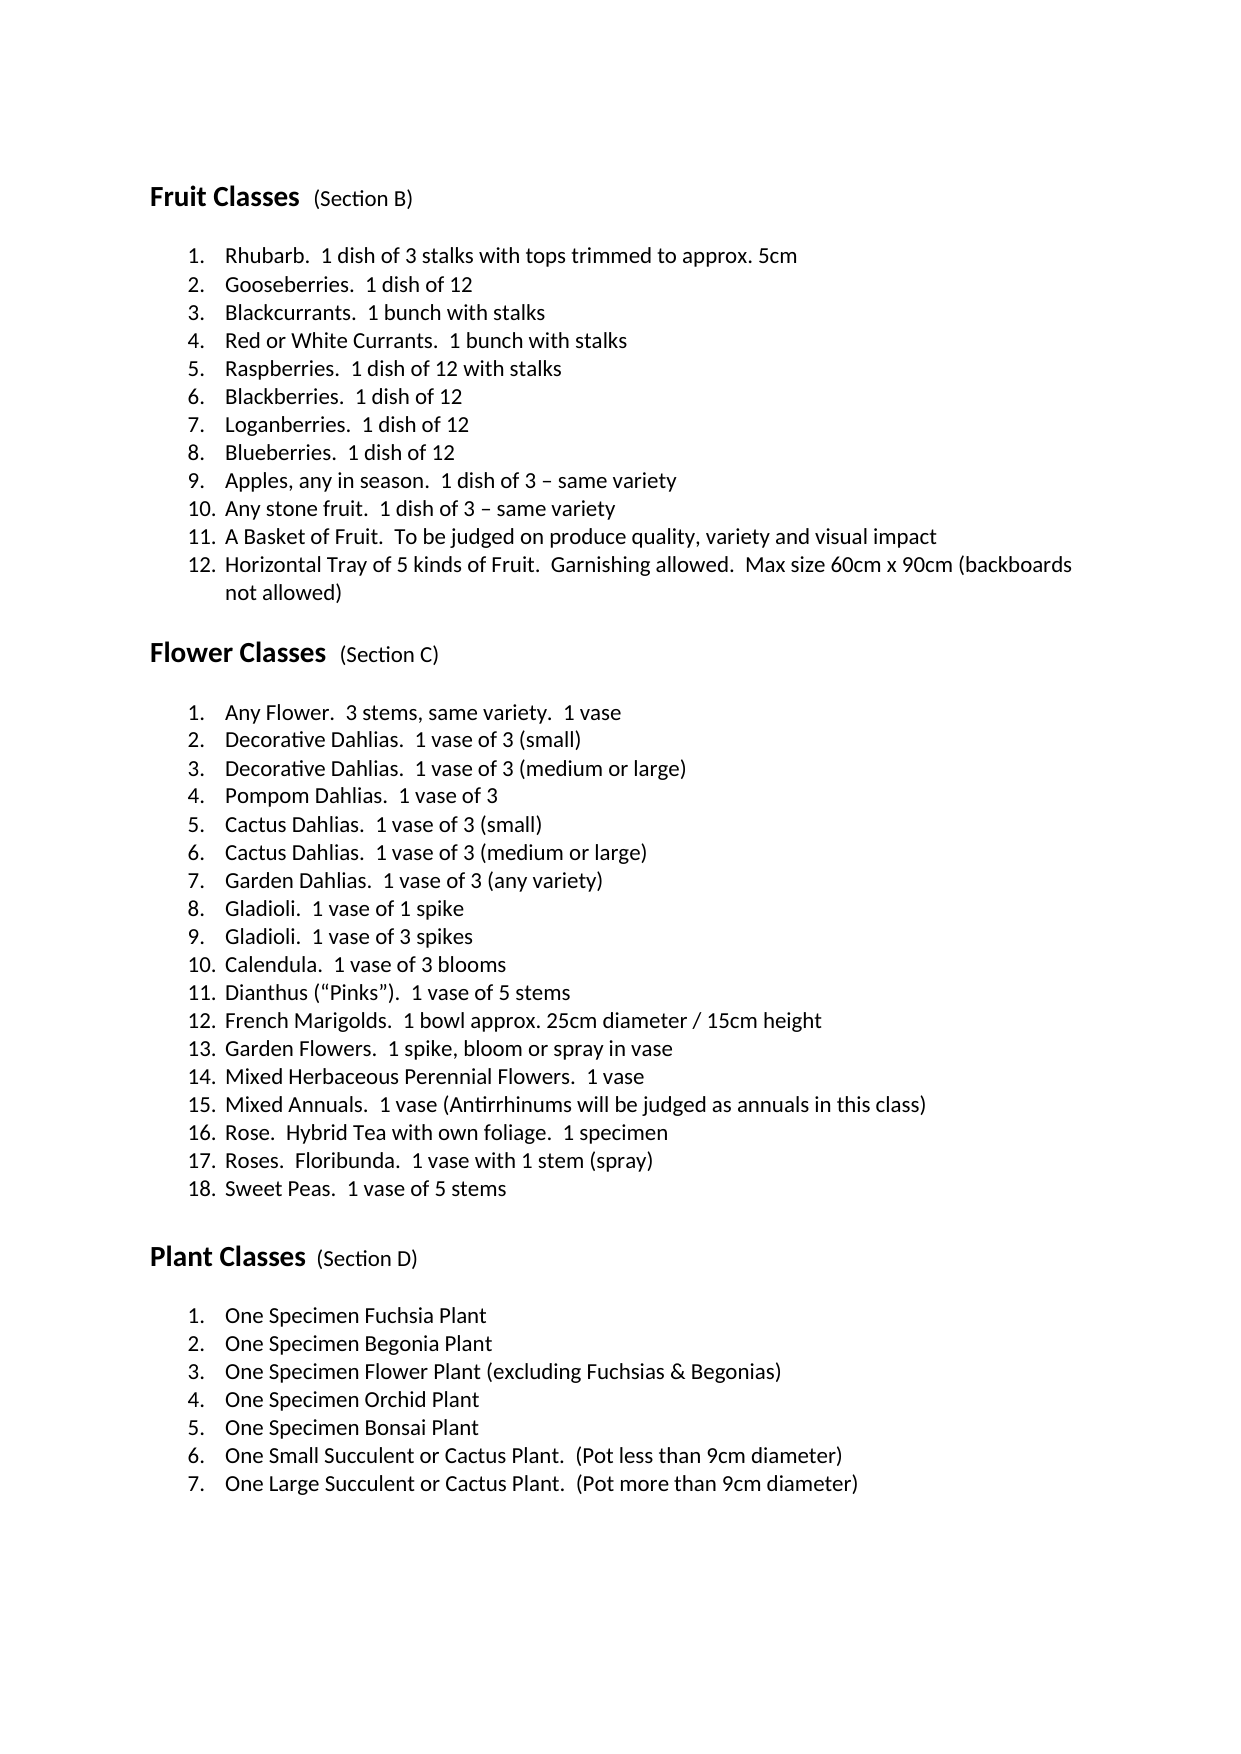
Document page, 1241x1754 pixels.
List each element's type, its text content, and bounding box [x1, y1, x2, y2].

list Mixed Annuals. 1 vase (Antirrhinums will be judged as annuals in this class) [187, 1090, 1090, 1118]
list Roses. Floribunda. 1 vase with 1 stem (spray) [187, 1146, 1090, 1174]
list One Small Succulent or Cactus Plant. (Pot less than 9cm diameter) [187, 1441, 1090, 1469]
list Any stone fruit. 1 dish of 3 – same variety [187, 494, 1090, 522]
text Flower Classes (Section C) [150, 634, 1090, 669]
list Horizontal Tray of 5 kinds of Fruit. Garnishing allowed. Max size 60cm x 90cm (backboards not allowed) [187, 550, 1090, 606]
list Loganberries. 1 dish of 12 [187, 410, 1090, 438]
list Gladioli. 1 vase of 3 spikes [187, 922, 1090, 950]
list Mixed Herbaceous Perennial Flowers. 1 vase [187, 1062, 1090, 1090]
list One Specimen Flower Plant (excluding Fuchsias & Begonias) [187, 1357, 1090, 1385]
list Apples, any in season. 1 dish of 3 – same variety [187, 466, 1090, 494]
list One Specimen Bonsai Plant [187, 1413, 1090, 1441]
list Rose. Hybrid Tea with own foliage. 1 specimen [187, 1118, 1090, 1146]
list Blackcurrants. 1 bunch with stalks [187, 298, 1090, 326]
list Decorative Dahlias. 1 vase of 3 (medium or large) [187, 754, 1090, 782]
list Raspberries. 1 dish of 12 with stalks [187, 354, 1090, 382]
list Calendula. 1 vase of 3 blooms [187, 950, 1090, 978]
text Fruit Classes (Section B) [150, 178, 1090, 214]
list Dianthus (“Pinks”). 1 vase of 5 stems [187, 978, 1090, 1006]
list Garden Flowers. 1 spike, bloom or spray in vase [187, 1034, 1090, 1062]
list One Large Succulent or Cactus Plant. (Pot more than 9cm diameter) [187, 1469, 1090, 1497]
list Garden Dahlias. 1 vase of 3 (any variety) [187, 866, 1090, 894]
list Blueberries. 1 dish of 12 [187, 438, 1090, 466]
list French Marigolds. 1 bowl approx. 25cm diameter / 15cm height [187, 1006, 1090, 1034]
list Gladioli. 1 vase of 1 spike [187, 894, 1090, 922]
list One Specimen Fuchsia Plant [187, 1301, 1090, 1329]
list Rhubarb. 1 dish of 3 stalks with tops trimmed to approx. 5cm [187, 242, 1090, 270]
list One Specimen Orchid Plant [187, 1385, 1090, 1413]
list Blackberries. 1 dish of 12 [187, 382, 1090, 410]
list Red or White Currants. 1 bunch with stalks [187, 326, 1090, 354]
text Plant Classes (Section D) [150, 1238, 1090, 1273]
list Gooseberries. 1 dish of 12 [187, 270, 1090, 298]
list Cactus Dahlias. 1 vase of 3 (small) [187, 810, 1090, 838]
list A Basket of Fruit. To be judged on produce quality, variety and visual impact [187, 522, 1090, 550]
list Decorative Dahlias. 1 vase of 3 (small) [187, 726, 1090, 754]
list Sweet Peas. 1 vase of 5 stems [187, 1174, 1090, 1202]
list Cactus Dahlias. 1 vase of 3 (medium or large) [187, 838, 1090, 866]
list Pompom Dahlias. 1 vase of 3 [187, 782, 1090, 810]
list Any Flower. 3 stems, same variety. 1 vase [187, 698, 1090, 726]
list One Specimen Begonia Plant [187, 1329, 1090, 1357]
